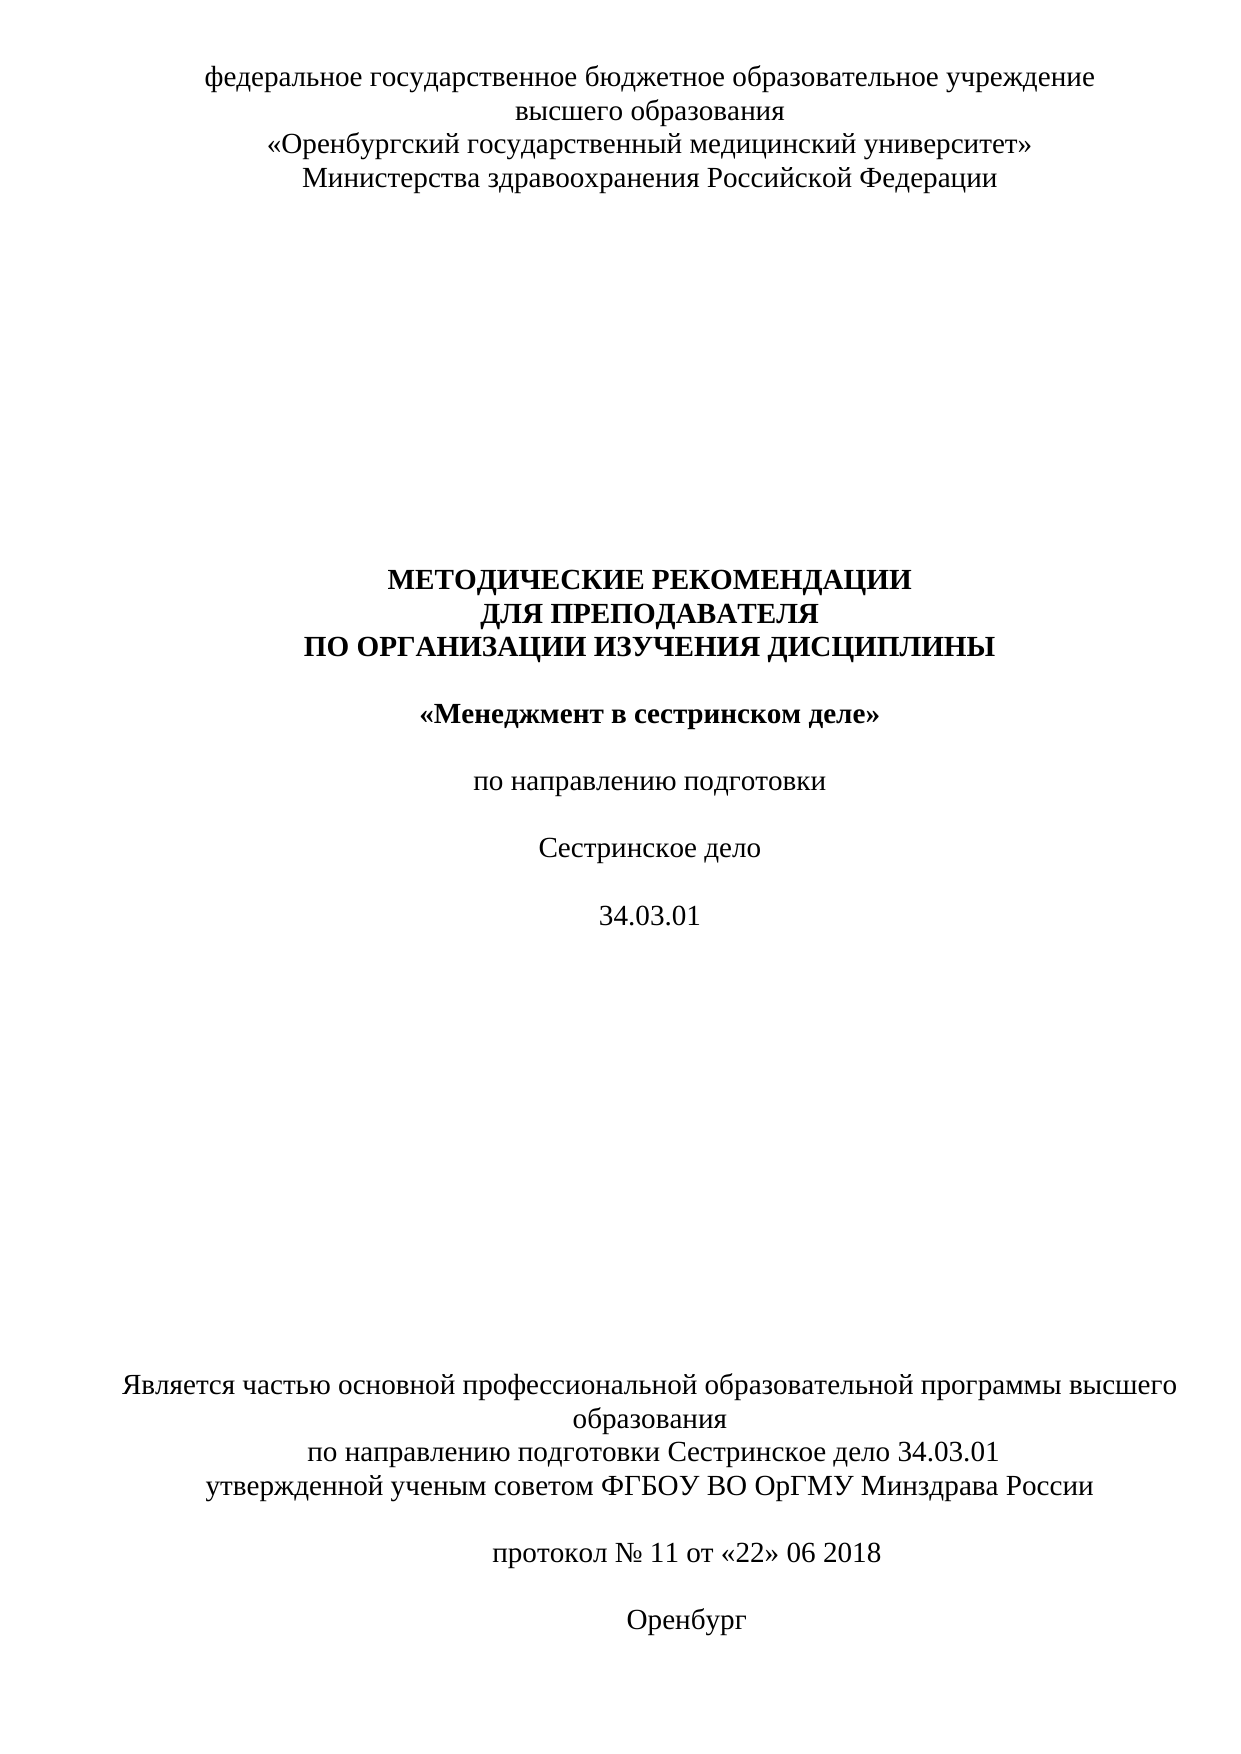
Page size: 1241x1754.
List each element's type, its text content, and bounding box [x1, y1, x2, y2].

text протокол № 11 от «22» 06 2018 [118, 1535, 1181, 1568]
text МЕТОДИЧЕСКИЕ РЕКОМЕНДАЦИИ [118, 562, 1181, 596]
text «Менеджмент в сестринском деле» [118, 696, 1181, 730]
text Сестринское дело [118, 831, 1181, 864]
text ПО ОРГАНИЗАЦИИ ИЗУЧЕНИЯ ДИСЦИПЛИНЫ [118, 629, 1181, 663]
text ДЛЯ ПРЕПОДАВАТЕЛЯ [118, 596, 1181, 629]
text по направлению подготовки [118, 763, 1181, 797]
text Оренбург [118, 1602, 1181, 1636]
text федеральное государственное бюджетное образовательное учреждение [118, 59, 1181, 93]
text утвержденной ученым советом ФГБОУ ВО ОрГМУ Минздрава России [118, 1468, 1181, 1501]
text Министерства здравоохранения Российской Федерации [118, 160, 1181, 193]
text «Оренбургский государственный медицинский университет» [118, 126, 1181, 160]
text по направлению подготовки Сестринское дело 34.03.01 [118, 1434, 1181, 1468]
text 34.03.01 [118, 898, 1181, 931]
text высшего образования [118, 93, 1181, 126]
text Является частью основной профессиональной образовательной программы высшего образования [118, 1367, 1181, 1434]
